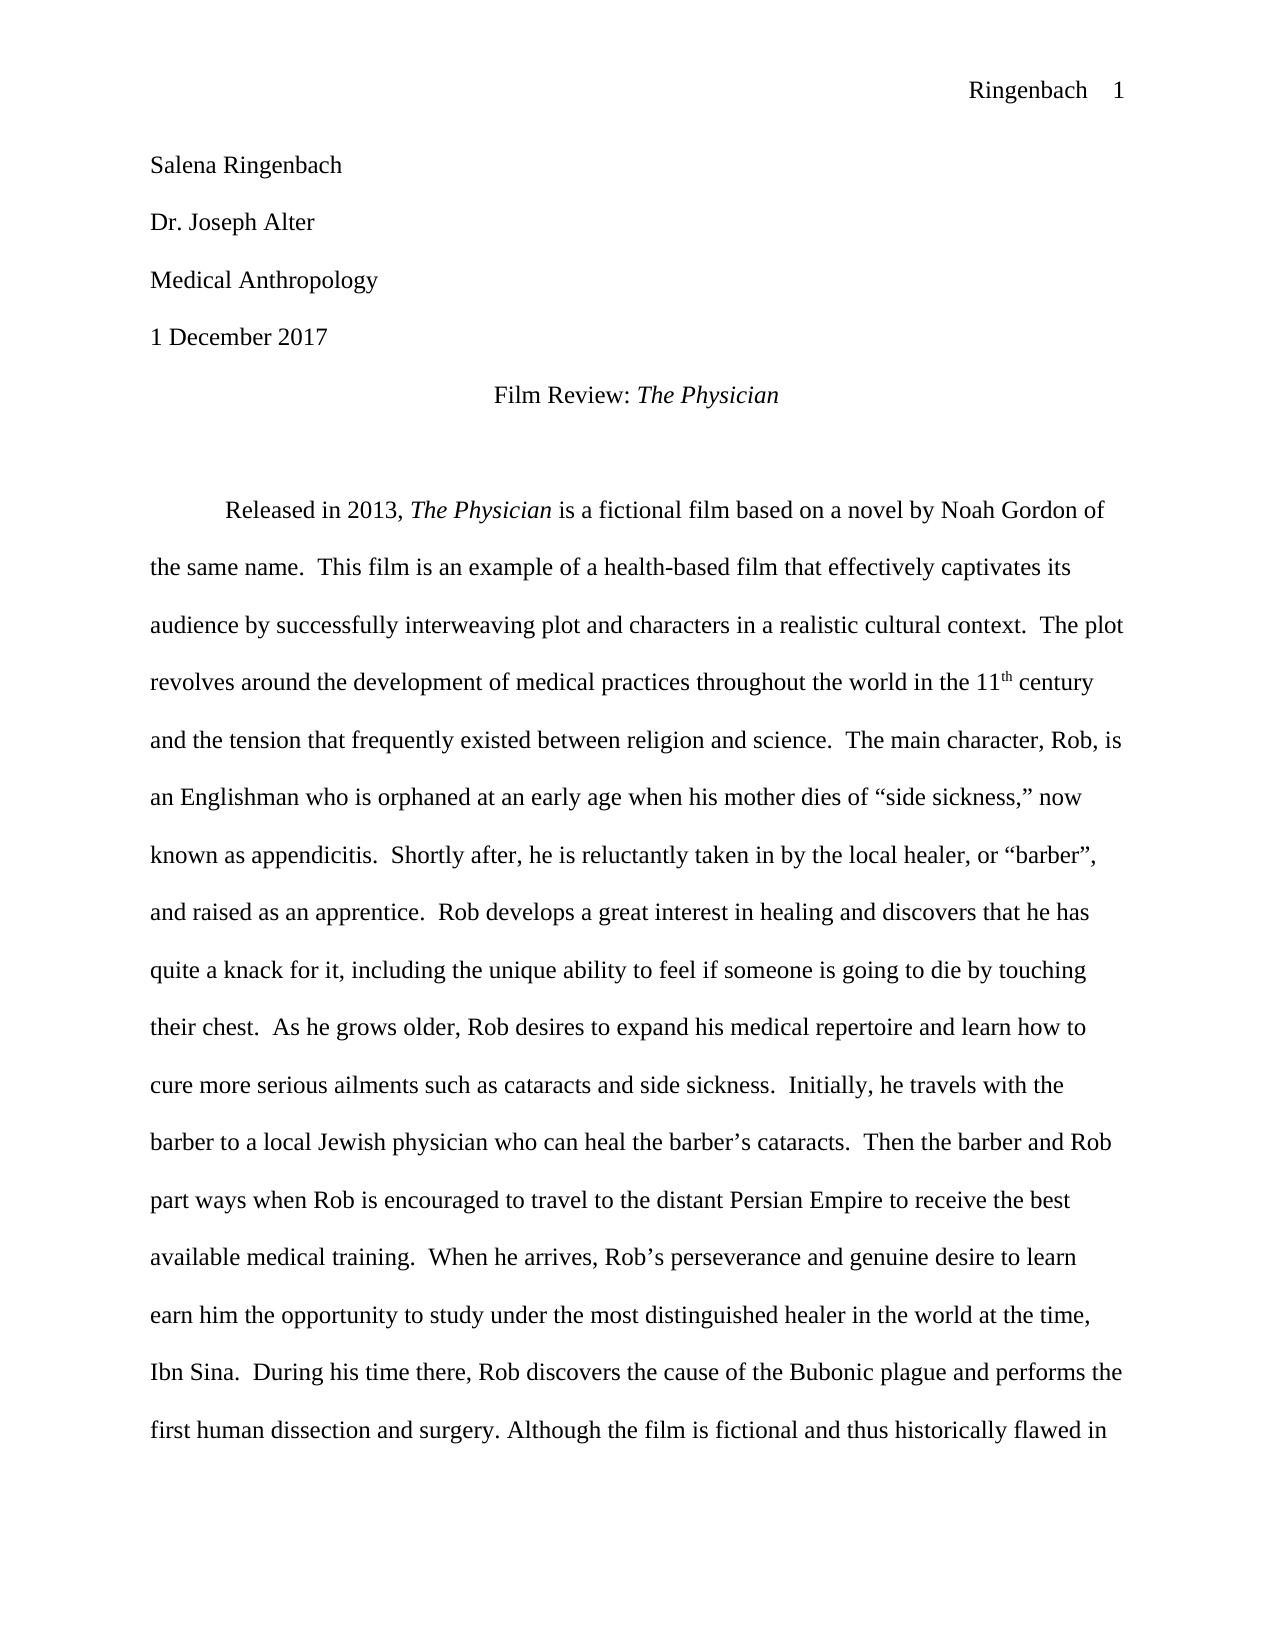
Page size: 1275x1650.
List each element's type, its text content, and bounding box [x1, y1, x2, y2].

text 1 December 2017 [150, 322, 1125, 351]
text Film Review: The Physician [150, 380, 1125, 409]
text Salena Ringenbach [150, 150, 1125, 179]
text Medical Anthropology [150, 265, 1125, 294]
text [150, 495, 1125, 1444]
text Dr. Joseph Alter [150, 207, 1125, 236]
